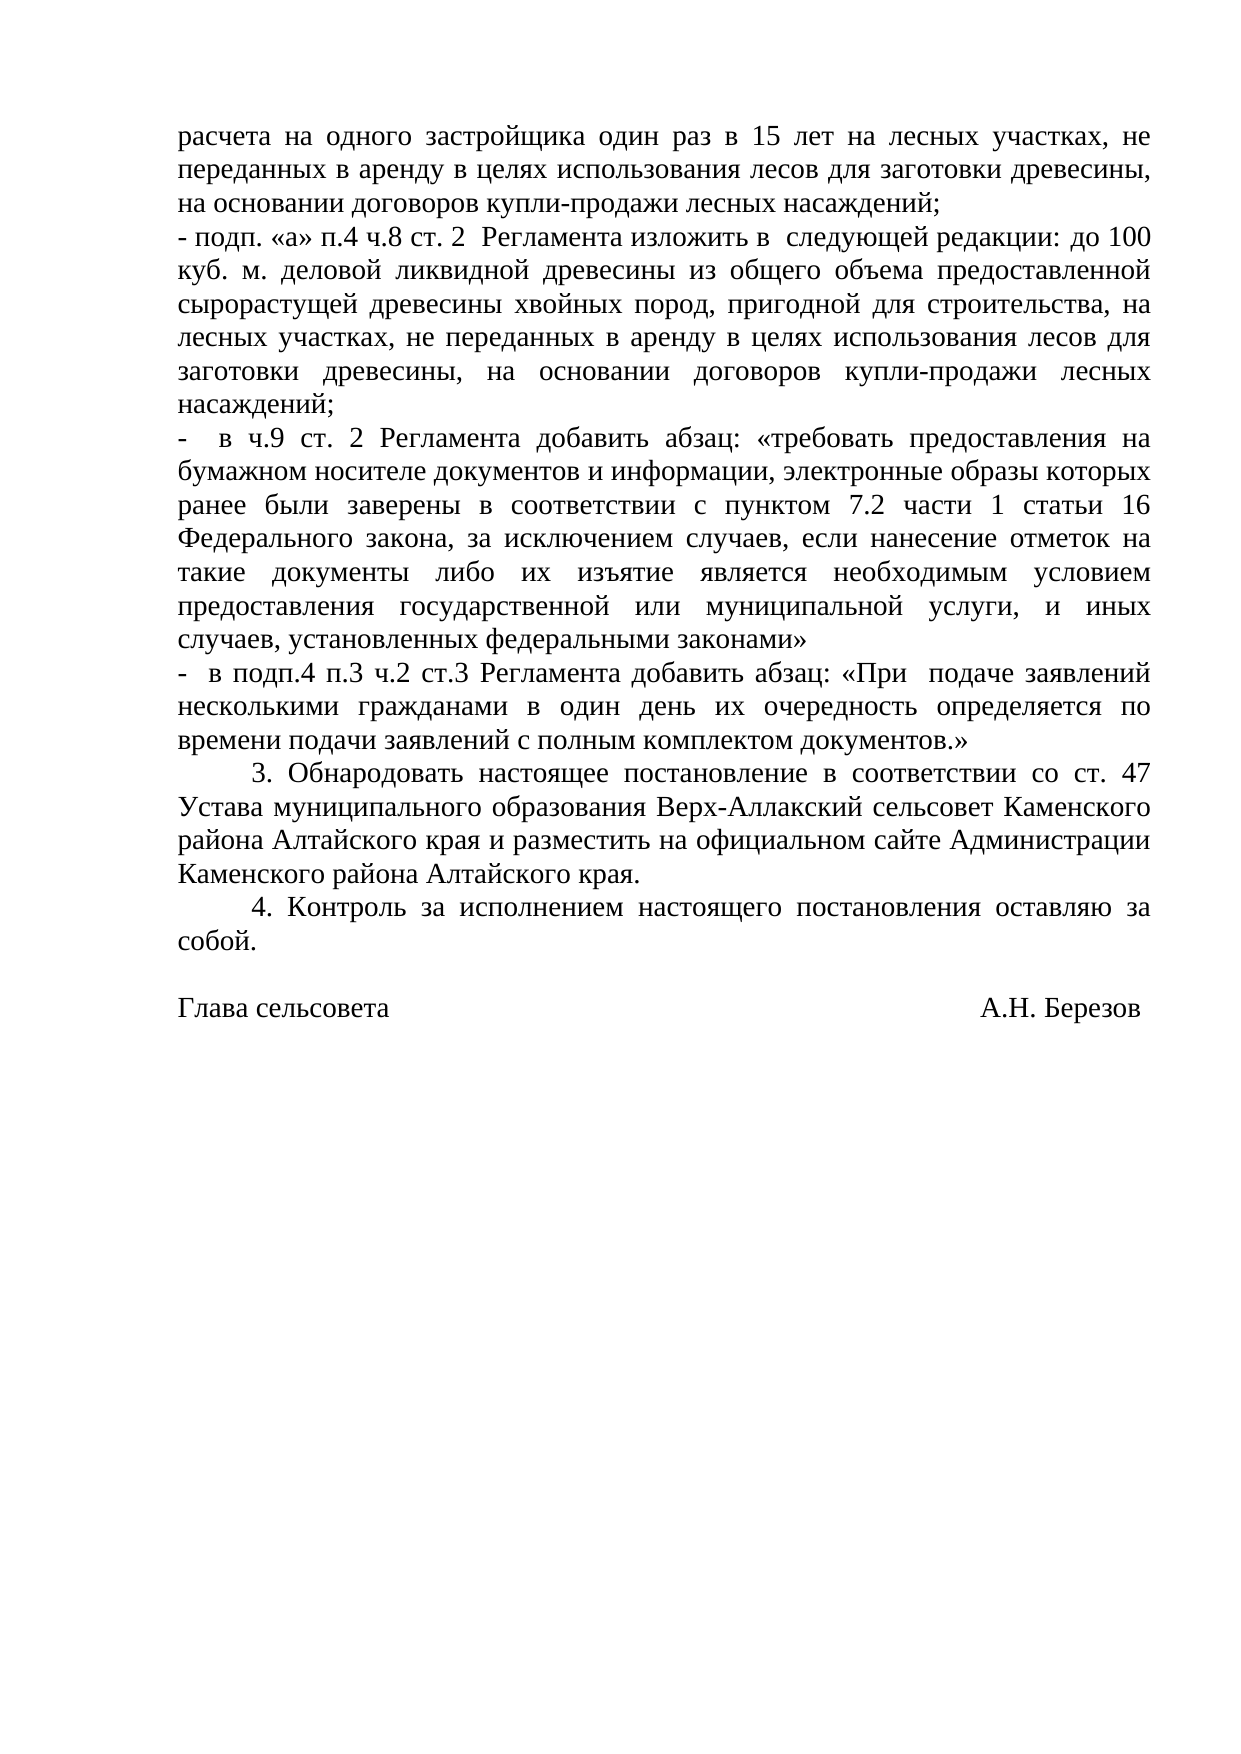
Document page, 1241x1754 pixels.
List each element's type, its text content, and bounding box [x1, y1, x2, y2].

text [177, 118, 1152, 219]
text - подп. «а» п.4 ч.8 ст. 2 Регламента изложить в следующей редакции: до 100 куб. м. деловой ликвидной древесины из общего объема предоставленной сырорастущей древесины хвойных пород, пригодной для строительства, на лесных участках, не переданных в аренду в целях использования лесов для заготовки древесины, на основании договоров купли-продажи лесных насаждений; [177, 219, 1152, 420]
text - в подп.4 п.3 ч.2 ст.3 Регламента добавить абзац: «При подаче заявлений несколькими гражданами в один день их очередность определяется по времени подачи заявлений с полным комплектом документов.» [177, 655, 1152, 755]
text 3. Обнародовать настоящее постановление в соответствии со ст. 47 Устава муниципального образования Верх-Аллакский сельсовет Каменского района Алтайского края и разместить на официальном сайте Администрации Каменского района Алтайского края. [177, 755, 1152, 889]
text Глава сельсовета А.Н. Березов [177, 990, 1152, 1024]
text - в ч.9 ст. 2 Регламента добавить абзац: «требовать предоставления на бумажном носителе документов и информации, электронные образы которых ранее были заверены в соответствии с пунктом 7.2 части 1 статьи 16 Федерального закона, за исключением случаев, если нанесение отметок на такие документы либо их изъятие является необходимым условием предоставления государственной или муниципальной услуги, и иных случаев, установленных федеральными законами» [177, 420, 1152, 655]
text 4. Контроль за исполнением настоящего постановления оставляю за собой. [177, 889, 1152, 957]
